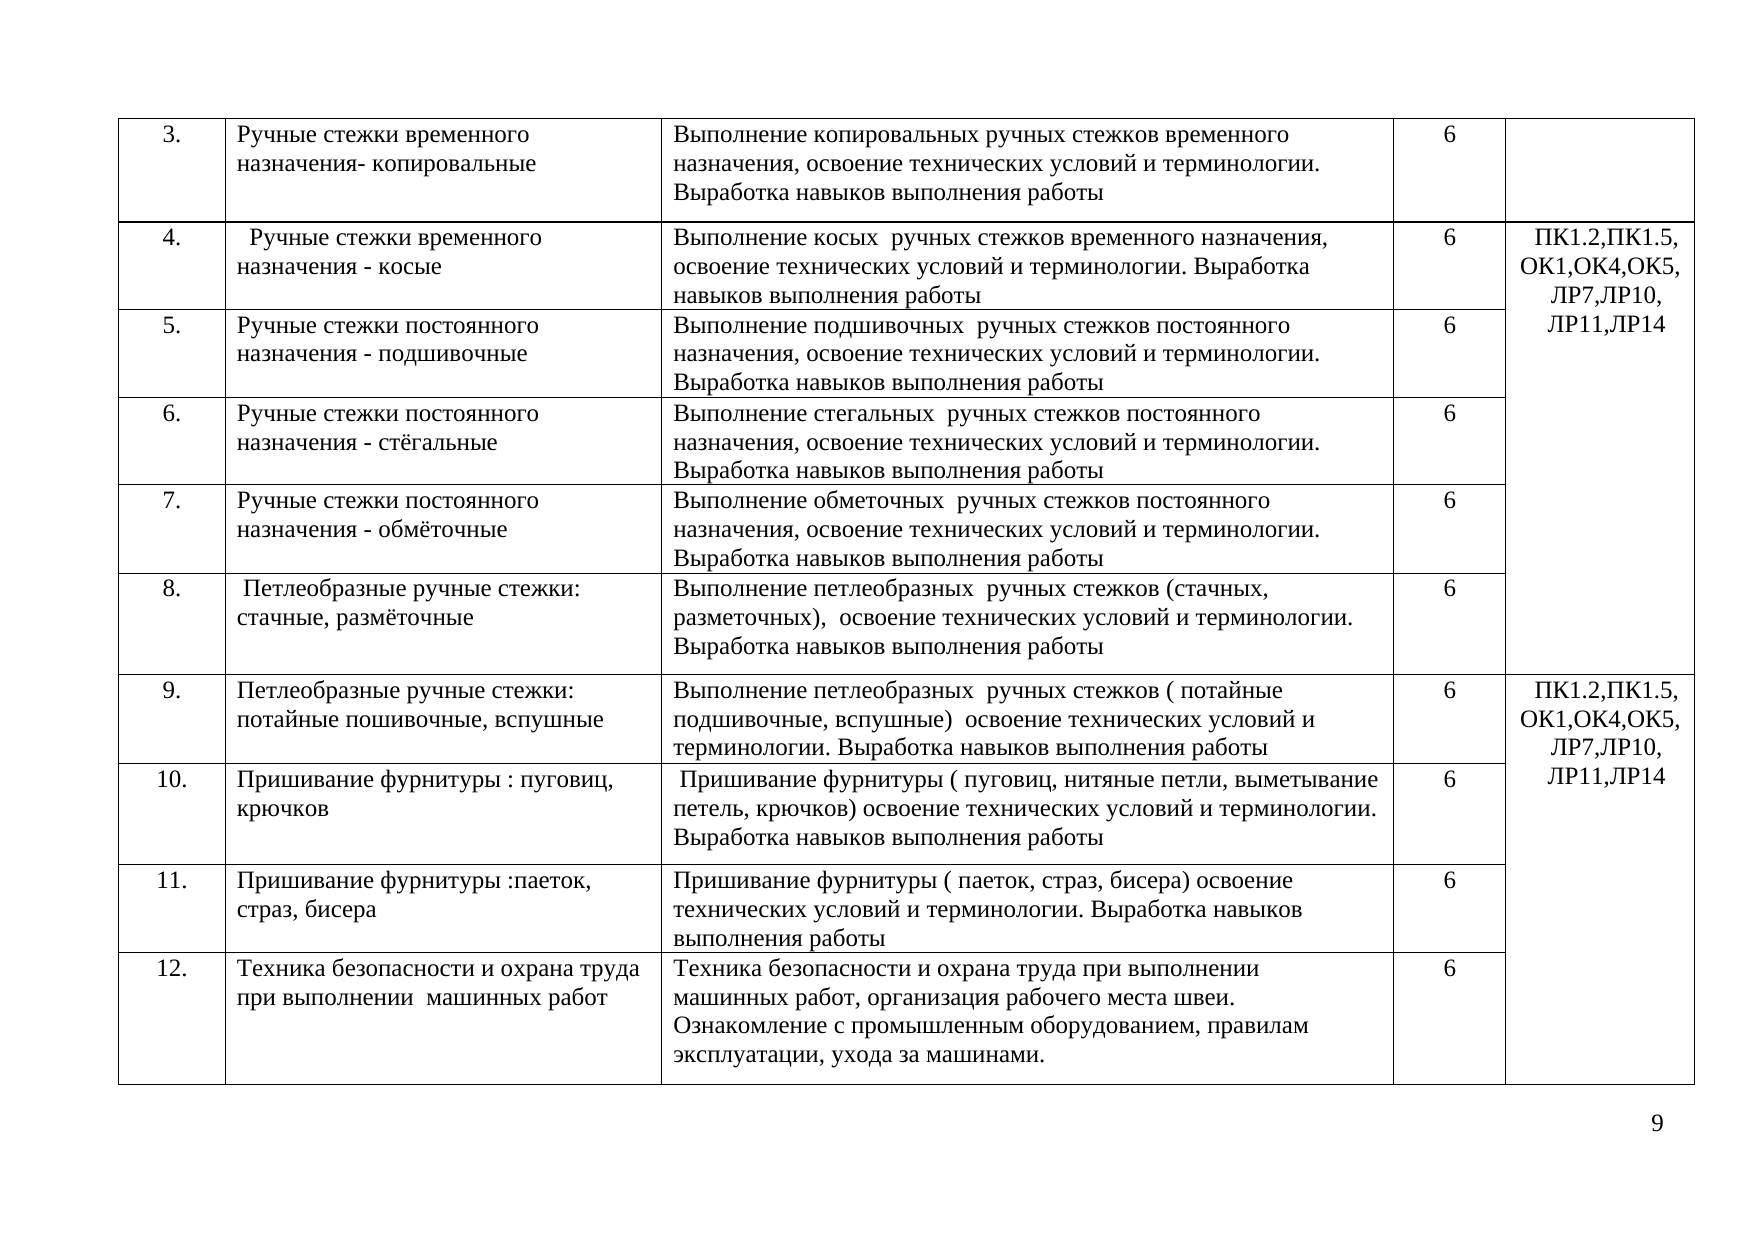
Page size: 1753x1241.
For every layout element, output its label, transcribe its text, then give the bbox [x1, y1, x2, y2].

table_cell 6 [1394, 574, 1505, 674]
table_cell Ручные стежки временного назначения- копировальные [226, 119, 661, 221]
table_cell Выполнение петлеобразных ручных стежков (стачных, разметочных), освоение технических условий и терминологии. Выработка навыков выполнения работы [662, 574, 1393, 674]
table_cell 6 [1394, 865, 1505, 952]
table_cell Пришивание фурнитуры :паеток, страз, бисера [226, 865, 661, 952]
table_cell Выполнение стегальных ручных стежков постоянного назначения, освоение технических условий и терминологии. Выработка навыков выполнения работы [662, 398, 1393, 484]
table_cell Пришивание фурнитуры : пуговиц, крючков [226, 764, 661, 864]
table_cell 4. [119, 223, 225, 309]
table_cell Выполнение копировальных ручных стежков временного назначения, освоение технических условий и терминологии. Выработка навыков выполнения работы [662, 119, 1393, 221]
table_cell 6 [1394, 310, 1505, 397]
table_cell 6 [1394, 764, 1505, 864]
table_cell Техника безопасности и охрана труда при выполнении машинных работ, организация рабочего места швеи. Ознакомление с промышленным оборудованием, правилам эксплуатации, ухода за машинами. [662, 953, 1393, 1084]
table_cell 8. [119, 574, 225, 674]
table_cell Выполнение косых ручных стежков временного назначения, освоение технических условий и терминологии. Выработка навыков выполнения работы [662, 223, 1393, 309]
table_cell ПК1.2,ПК1.5,ОК1,ОК4,ОК5, ЛР7,ЛР10, ЛР11,ЛР14 [1506, 223, 1694, 674]
table_cell Петлеобразные ручные стежки: стачные, размёточные [226, 574, 661, 674]
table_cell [1506, 675, 1694, 1084]
table_cell 6 [1394, 398, 1505, 484]
table_cell Выполнение подшивочных ручных стежков постоянного назначения, освоение технических условий и терминологии. Выработка навыков выполнения работы [662, 310, 1393, 397]
table_cell Ручные стежки постоянного назначения - подшивочные [226, 310, 661, 397]
table_cell Выполнение петлеобразных ручных стежков ( потайные подшивочные, вспушные) освоение технических условий и терминологии. Выработка навыков выполнения работы [662, 675, 1393, 763]
table_cell 6 [1394, 953, 1505, 1084]
table_cell Выполнение обметочных ручных стежков постоянного назначения, освоение технических условий и терминологии. Выработка навыков выполнения работы [662, 485, 1393, 572]
table_cell 3. [119, 119, 225, 221]
table_cell 10. [119, 764, 225, 864]
table_cell Ручные стежки постоянного назначения - обмёточные [226, 485, 661, 572]
table_cell 6 [1394, 485, 1505, 572]
table_cell 6 [1394, 223, 1505, 309]
table_cell 9. [119, 675, 225, 763]
table_cell 6 [1394, 675, 1505, 763]
table_cell 5. [119, 310, 225, 397]
table_cell 6. [119, 398, 225, 484]
table_cell Ручные стежки временного назначения - косые [226, 223, 661, 309]
table_cell Пришивание фурнитуры ( паеток, страз, бисера) освоение технических условий и терминологии. Выработка навыков выполнения работы [662, 865, 1393, 952]
table_cell 12. [119, 953, 225, 1084]
table_cell 11. [119, 865, 225, 952]
table_cell Пришивание фурнитуры ( пуговиц, нитяные петли, выметывание петель, крючков) освоение технических условий и терминологии. Выработка навыков выполнения работы [662, 764, 1393, 864]
table_cell 7. [119, 485, 225, 572]
table_cell 6 [1394, 119, 1505, 221]
table_cell Ручные стежки постоянного назначения - стёгальные [226, 398, 661, 484]
table_cell Петлеобразные ручные стежки: потайные пошивочные, вспушные [226, 675, 661, 763]
table_cell Техника безопасности и охрана труда при выполнении машинных работ [226, 953, 661, 1084]
